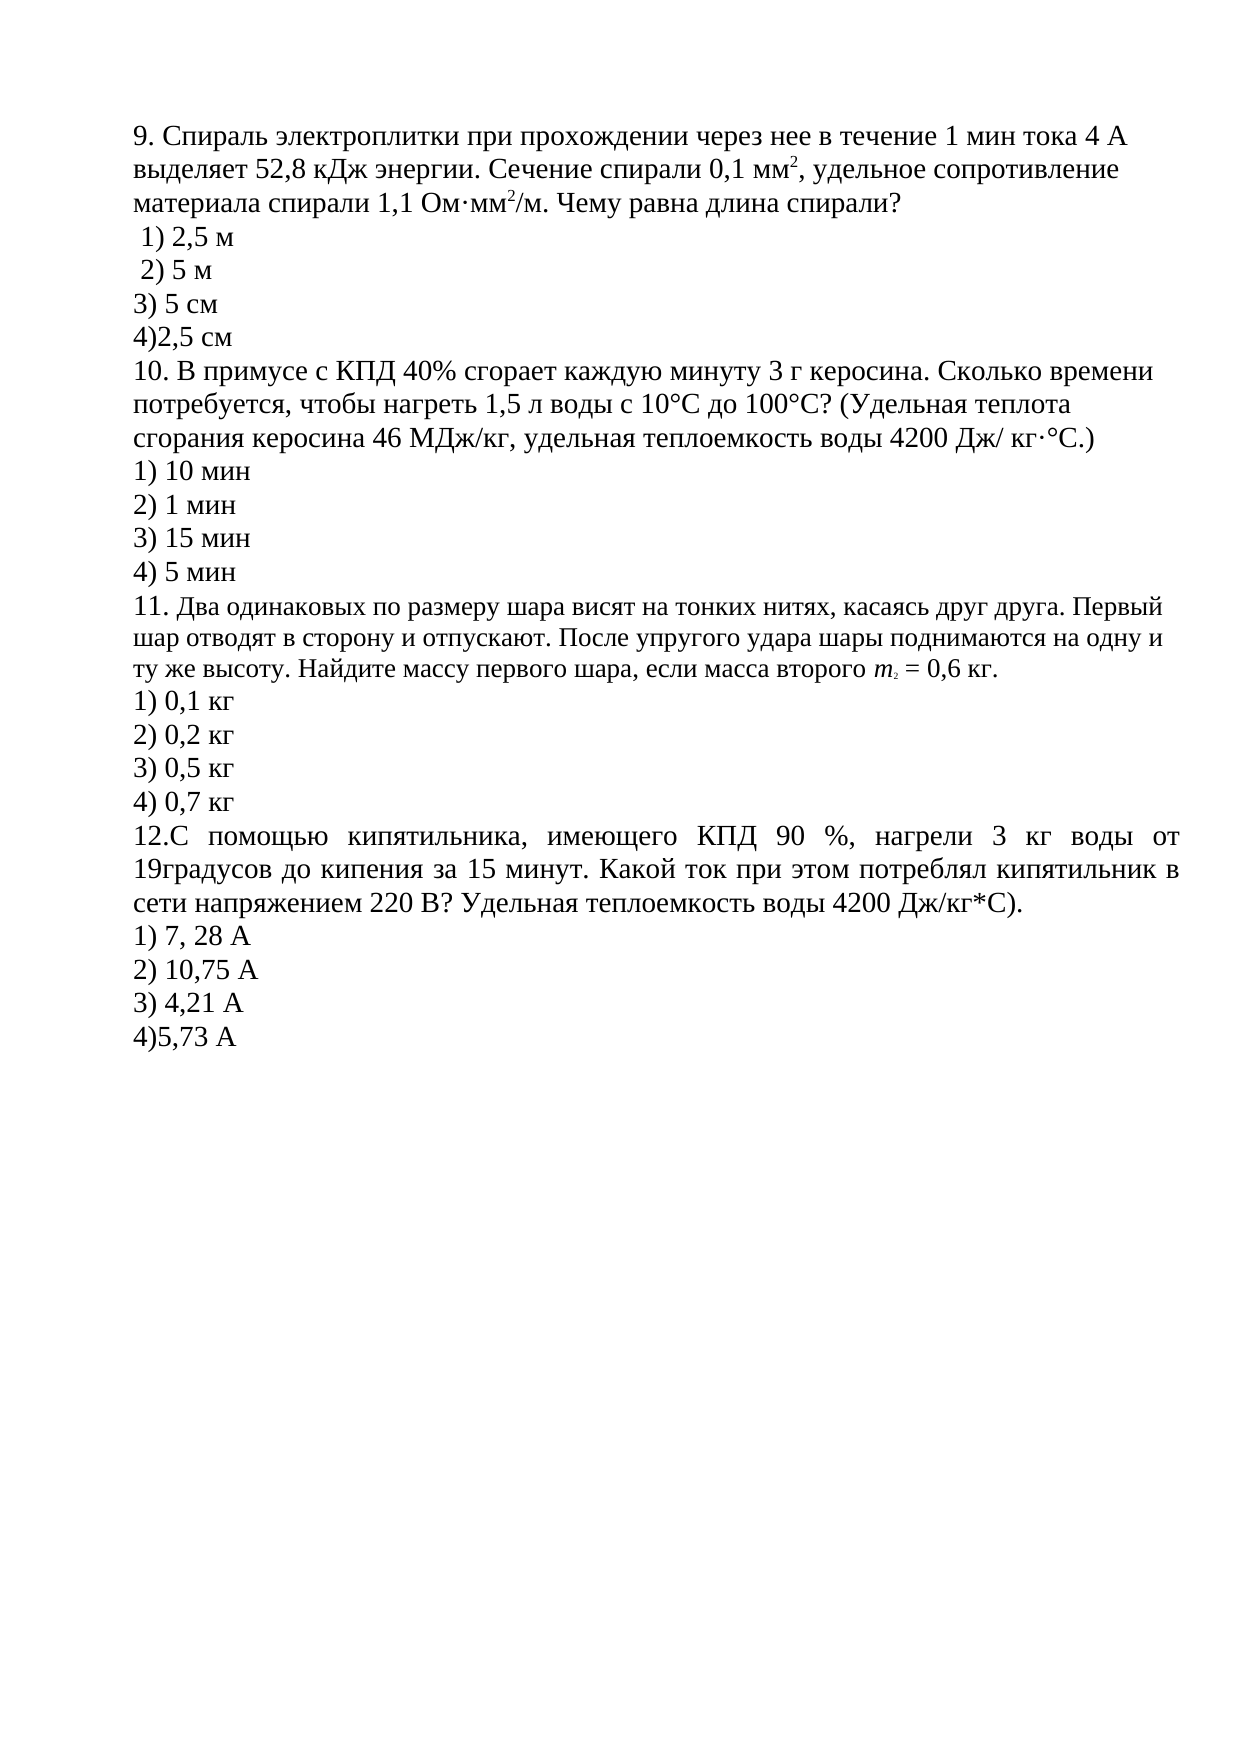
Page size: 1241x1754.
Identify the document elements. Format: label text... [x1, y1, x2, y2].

text 2) 5 м [133, 252, 1181, 286]
text 4)5,73 А [133, 1019, 1181, 1052]
text 3) 0,5 кг [133, 751, 1181, 784]
text 2) 0,2 кг [133, 717, 1181, 751]
text 1) 10 мин [133, 453, 1181, 487]
text 10. В примусе с КПД 40% сгорает каждую минуту 3 г керосина. Сколько времени потребуется, чтобы нагреть 1,5 л воды с 10°С до 100°С? (Удельная теплота сгорания керосина 46 МДж/кг, удельная теплоемкость воды 4200 Дж/ кг·°С.) [133, 353, 1181, 453]
text 11. Два одинаковых по размеру шара висят на тонких нитях, касаясь друг друга. Первый шар отводят в сторону и отпускают. После упругого удара шары поднимаются на одну и ту же высоту. Найдите массу первого шара, если масса второго m2 = 0,6 кг. [133, 588, 1181, 683]
text 3) 5 см [133, 286, 1181, 319]
text 3) 4,21 А [133, 985, 1181, 1019]
text 4)2,5 см [133, 319, 1181, 353]
text 2) 10,75 А [133, 952, 1181, 985]
text 4) 0,7 кг [133, 784, 1181, 818]
text 1) 7, 28 А [133, 918, 1181, 952]
text 3) 15 мин [133, 521, 1181, 554]
text 4) 5 мин [133, 554, 1181, 588]
text 1) 2,5 м [133, 219, 1181, 252]
text 12.С помощью кипятильника, имеющего КПД 90 %, нагрели 3 кг воды от 19градусов до кипения за 15 минут. Какой ток при этом потреблял кипятильник в сети напряжением 220 В? Удельная теплоемкость воды 4200 Дж/кг*С). [133, 818, 1181, 918]
text 1) 0,1 кг [133, 683, 1181, 717]
text 2) 1 мин [133, 487, 1181, 521]
text 9. Спираль электроплитки при прохождении через нее в течение 1 мин тока 4 А выделяет 52,8 кДж энергии. Сечение спирали 0,1 мм2, удельное сопротивление материала спирали 1,1 Ом·мм2/м. Чему равна длина спирали? [133, 118, 1181, 219]
